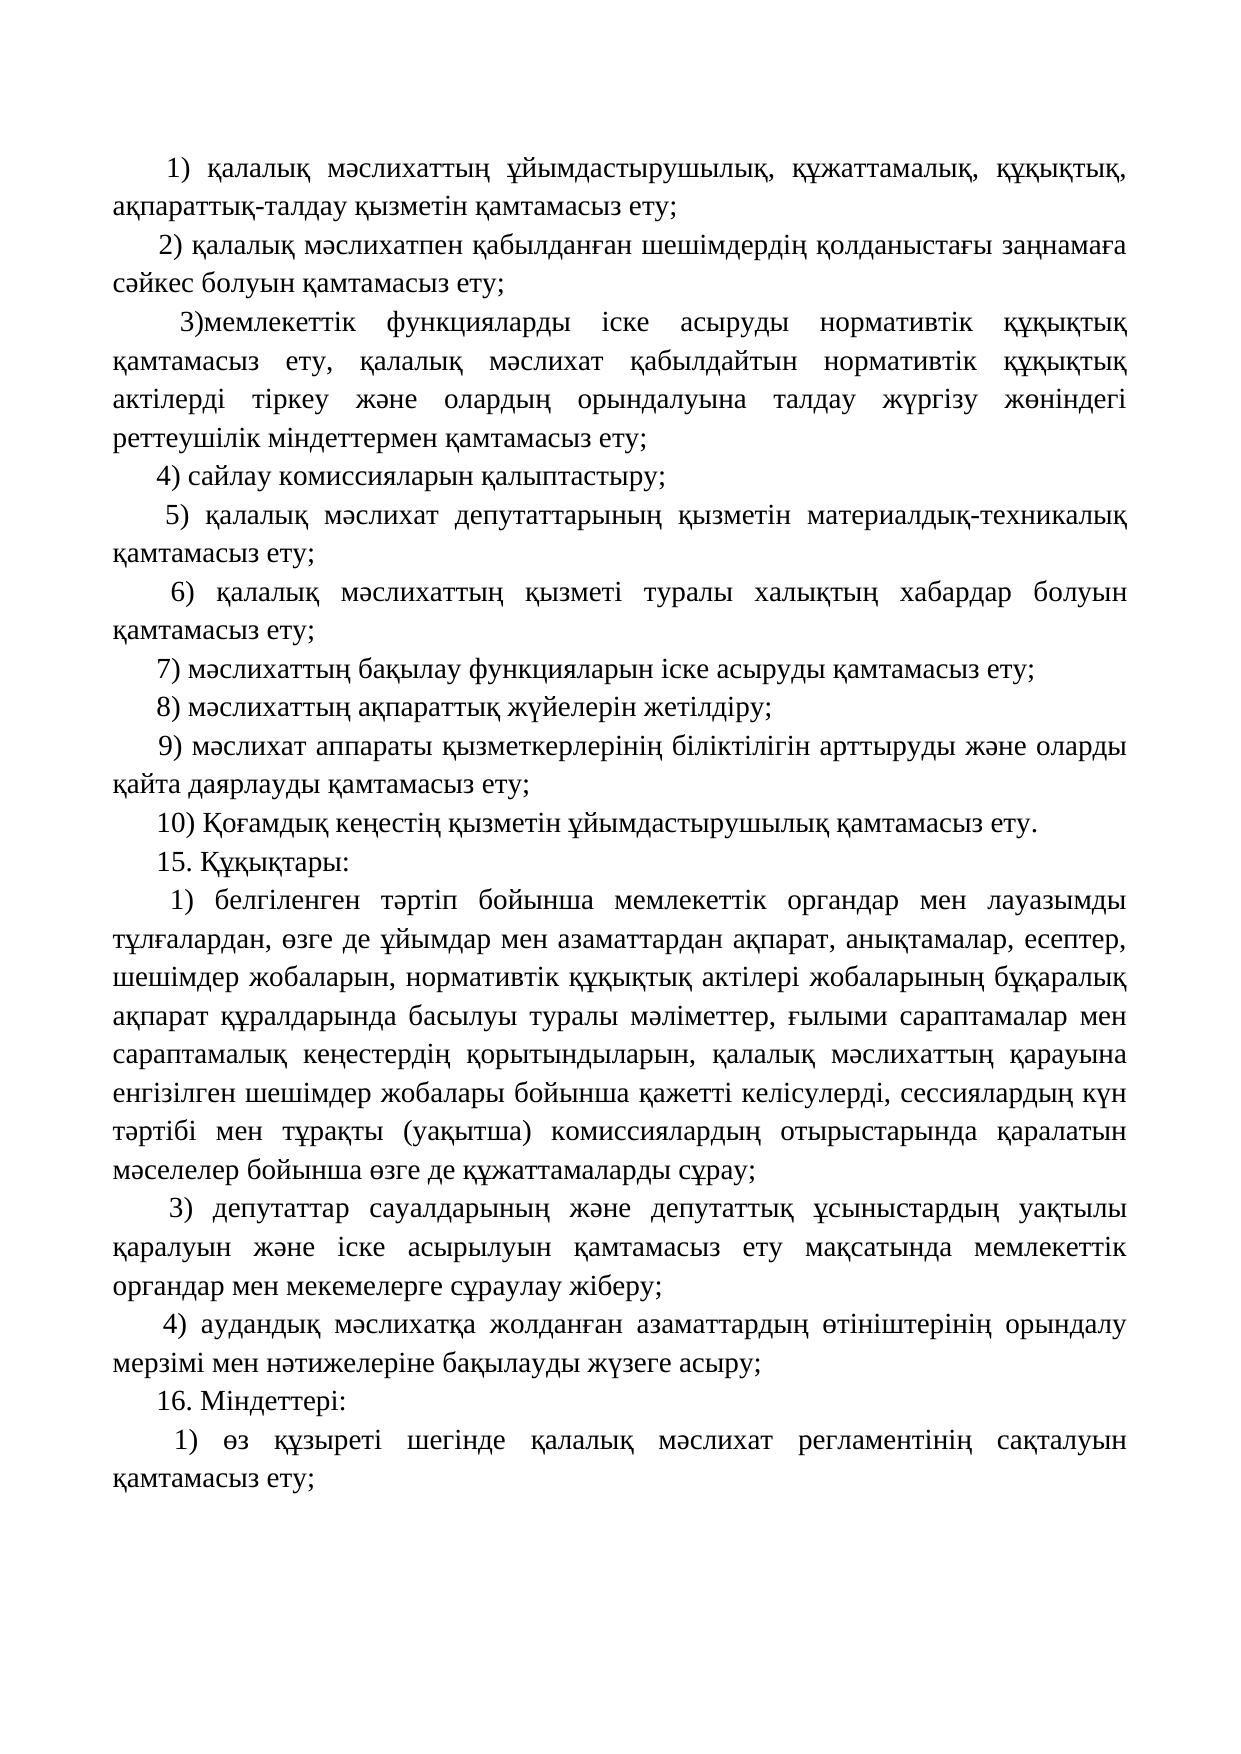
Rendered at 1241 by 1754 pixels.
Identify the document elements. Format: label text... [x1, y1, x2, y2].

text 3) депутаттар сауалдарының және депутаттық ұсыныстардың уақтылы қаралуын және іске асырылуын қамтамасыз ету мақсатында мемлекеттік органдар мен мекемелерге сұраулау жіберу; [112, 1191, 1128, 1301]
text 6) қалалық мәслихаттың қызметі туралы халықтың хабардар болуын қамтамасыз ету; [112, 574, 1128, 646]
text 1) қалалық мәслихаттың ұйымдастырушылық, құжаттамалық, құқықтық, ақпараттық-талдау қызметін қамтамасыз ету; [112, 150, 1128, 222]
text 3)мемлекеттік функцияларды іске асыруды нормативтік құқықтық қамтамасыз ету, қалалық мәслихат қабылдайтын нормативтік құқықтық актілерді тіркеу және олардың орындалуына талдау жүргізу жөніндегі реттеушілік міндеттермен қамтамасыз ету; [112, 304, 1128, 453]
text 1) өз құзыреті шегінде қалалық мәслихат регламентінің сақталуын қамтамасыз ету; [112, 1422, 1128, 1494]
text 4) сайлау комиссияларын қалыптастыру; [112, 458, 1128, 492]
text 10) Қоғамдық кеңестің қызметін ұйымдастырушылық қамтамасыз ету. [112, 805, 1128, 839]
text 5) қалалық мәслихат депутаттарының қызметін материалдық-техникалық қамтамасыз ету; [112, 497, 1128, 569]
text 15. Құқықтары: [112, 844, 1128, 877]
text 4) аудандық мәслихатқа жолданған азаматтардың өтініштерінің орындалу мерзімі мен нәтижелеріне бақылауды жүзеге асыру; [112, 1306, 1128, 1378]
text 1) белгіленген тәртіп бойынша мемлекеттік органдар мен лауазымды тұлғалардан, өзге де ұйымдар мен азаматтардан ақпарат, анықтамалар, есептер, шешімдер жобаларын, нормативтік құқықтық актілері жобаларының бұқаралық ақпарат құралдарында басылуы туралы мәліметтер, ғылыми сараптамалар мен сараптамалық кеңестердің қорытындыларын, қалалық мәслихаттың қарауына енгізілген шешімдер жобалары бойынша қажетті келісулерді, сессиялардың күн тәртібі мен тұрақты (уақытша) комиссиялардың отырыстарында қаралатын мәселелер бойынша өзге де құжаттамаларды сұрау; [112, 882, 1128, 1186]
text 16. Міндеттері: [112, 1383, 1128, 1417]
text 7) мәслихаттың бақылау функцияларын іске асыруды қамтамасыз ету; [112, 651, 1128, 684]
text 9) мәслихат аппараты қызметкерлерінің біліктілігін арттыруды және оларды қайта даярлауды қамтамасыз ету; [112, 728, 1128, 800]
text 2) қалалық мәслихатпен қабылданған шешімдердің қолданыстағы заңнамаға сәйкес болуын қамтамасыз ету; [112, 227, 1128, 299]
text 8) мәслихаттың ақпараттық жүйелерін жетілдіру; [112, 689, 1128, 723]
